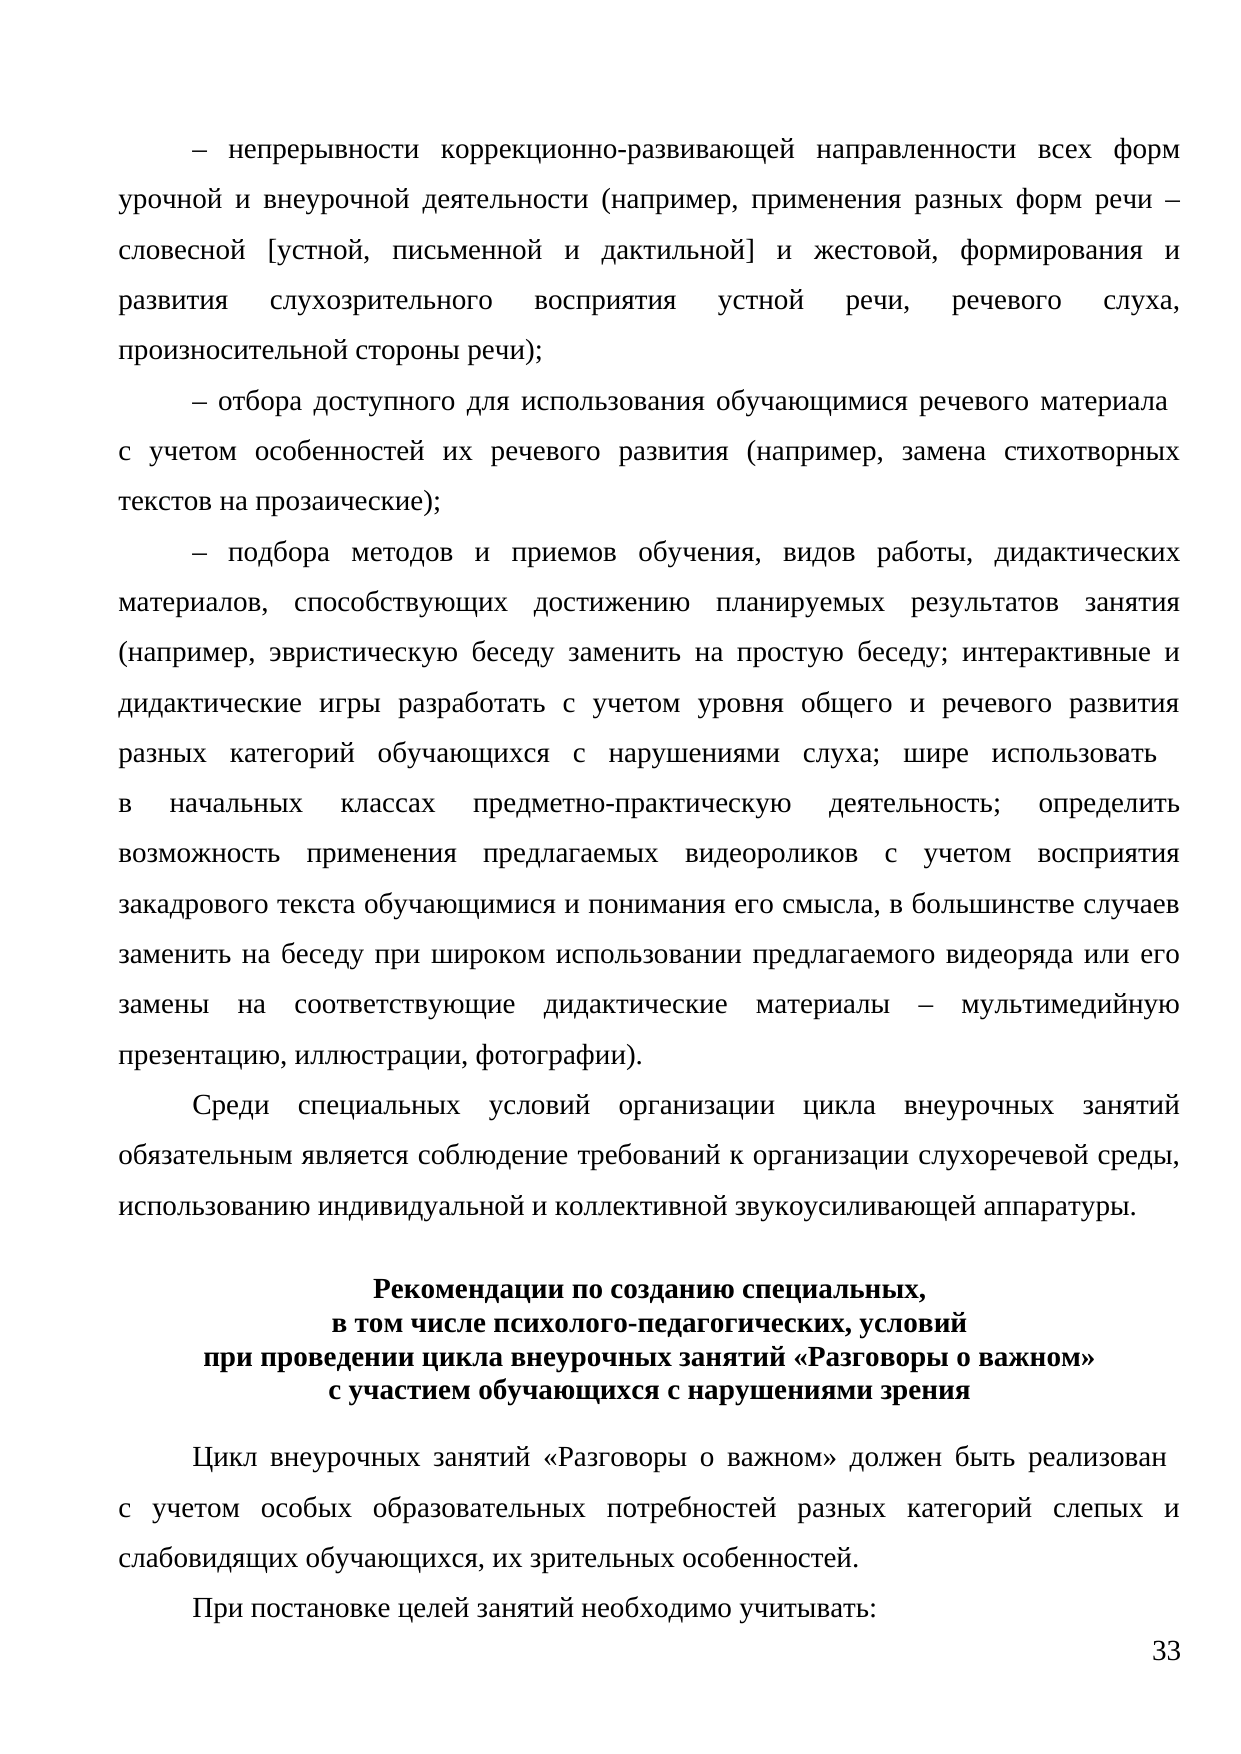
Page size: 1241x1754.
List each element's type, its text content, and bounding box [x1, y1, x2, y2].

text – отбора доступного для использования обучающимися речевого материала с учетом особенностей их речевого развития (например, замена стихотворных текстов на прозаические); [118, 383, 1181, 517]
text – непрерывности коррекционно-развивающей направленности всех форм урочной и внеурочной деятельности (например, применения разных форм речи – словесной [устной, письменной и дактильной] и жестовой, формирования и развития слухозрительного восприятия устной речи, речевого слуха, произносительной стороны речи); [118, 131, 1181, 366]
text в том числе психолого-педагогических, условий [118, 1305, 1181, 1339]
text Рекомендации по созданию специальных, [118, 1272, 1181, 1305]
text – подбора методов и приемов обучения, видов работы, дидактических материалов, способствующих достижению планируемых результатов занятия (например, эвристическую беседу заменить на простую беседу; интерактивные и дидактические игры разработать с учетом уровня общего и речевого развития разных категорий обучающихся с нарушениями слуха; шире использовать в начальных классах предметно-практическую деятельность; определить возможность применения предлагаемых видеороликов с учетом восприятия закадрового текста обучающимися и понимания его смысла, в большинстве случаев заменить на беседу при широком использовании предлагаемого видеоряда или его замены на соответствующие дидактические материалы – мультимедийную презентацию, иллюстрации, фотографии). [118, 534, 1181, 1070]
text При постановке целей занятий необходимо учитывать: [118, 1590, 1181, 1624]
text при проведении цикла внеурочных занятий «Разговоры о важном» [118, 1339, 1181, 1372]
text с участием обучающихся с нарушениями зрения [118, 1372, 1181, 1406]
text Среди специальных условий организации цикла внеурочных занятий обязательным является соблюдение требований к организации слухоречевой среды, использованию индивидуальной и коллективной звукоусиливающей аппаратуры. [118, 1087, 1181, 1221]
text Цикл внеурочных занятий «Разговоры о важном» должен быть реализован с учетом особых образовательных потребностей разных категорий слепых и слабовидящих обучающихся, их зрительных особенностей. [118, 1439, 1181, 1573]
